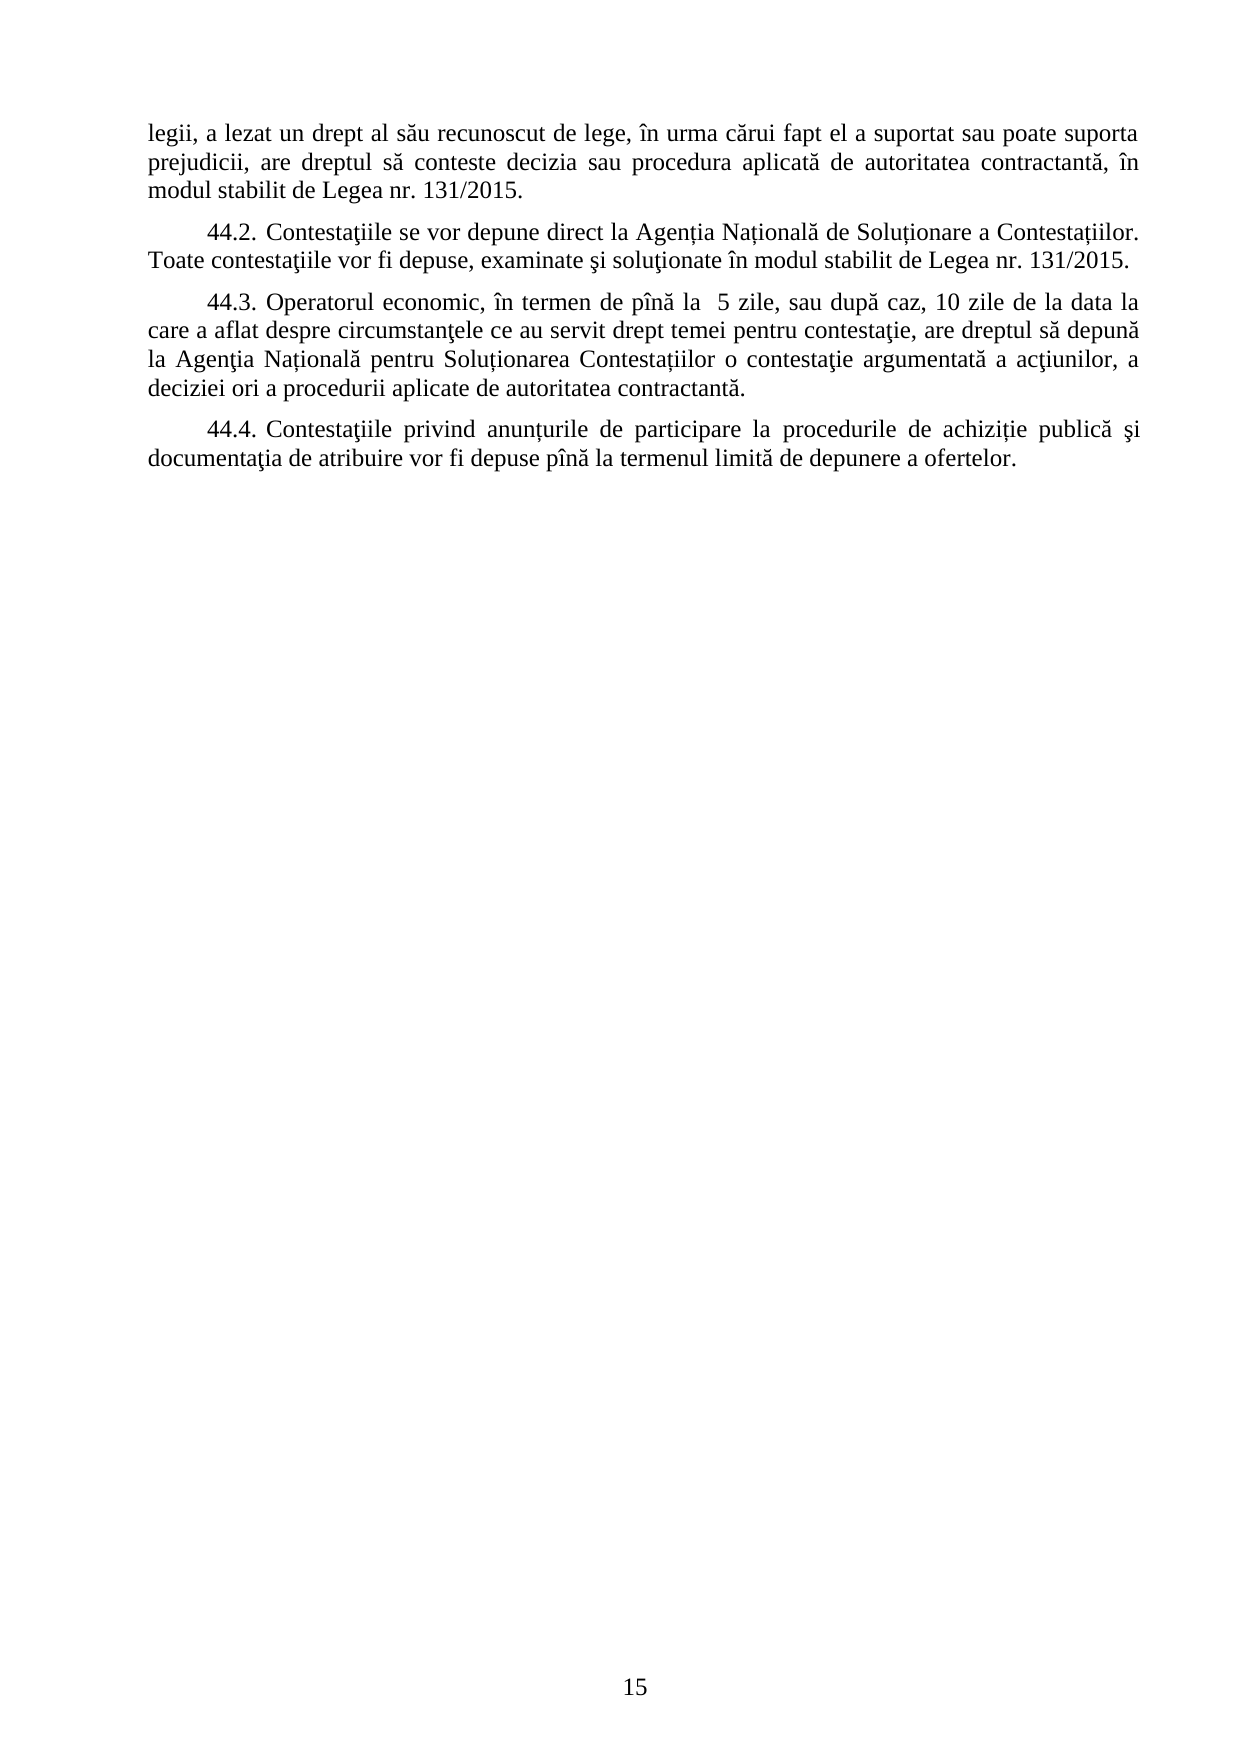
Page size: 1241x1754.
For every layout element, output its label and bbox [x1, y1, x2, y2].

table_cell [136, 118, 1152, 484]
